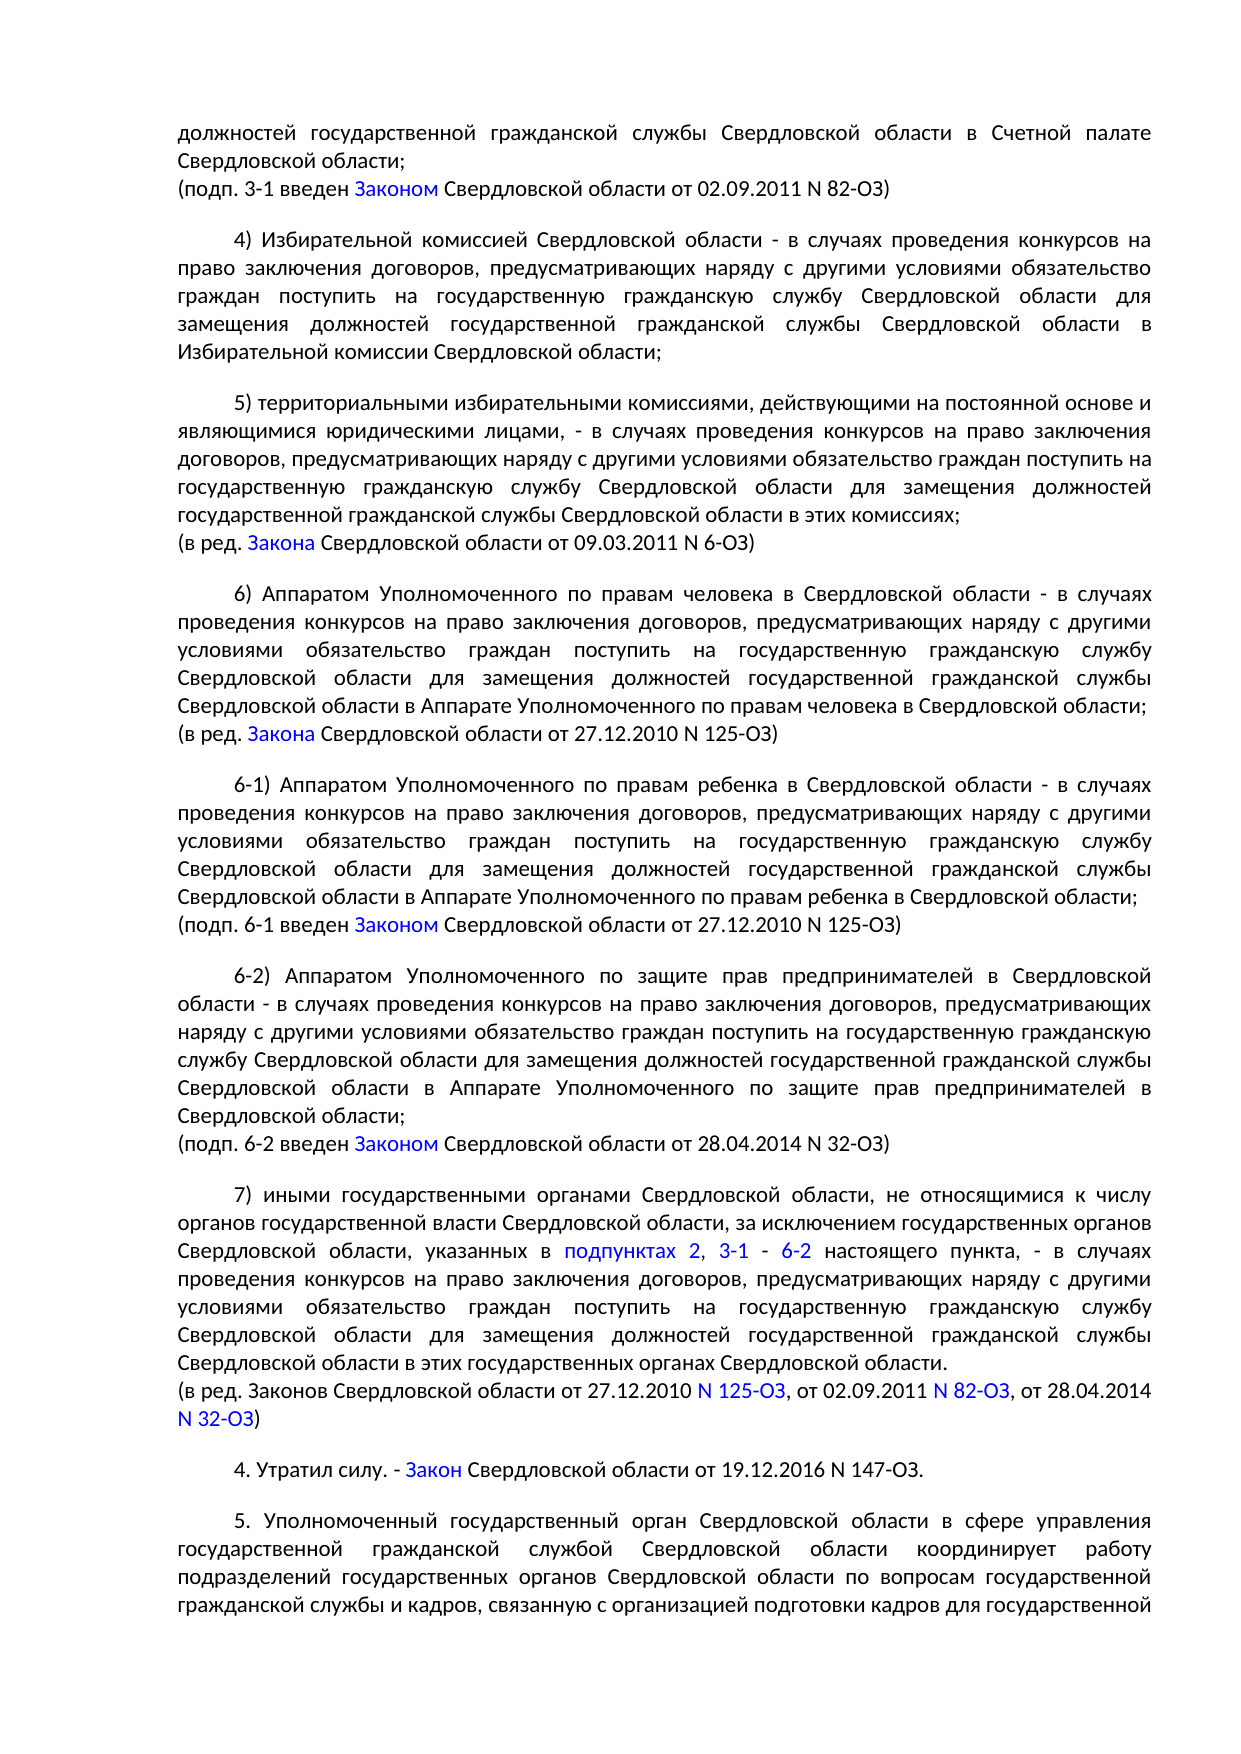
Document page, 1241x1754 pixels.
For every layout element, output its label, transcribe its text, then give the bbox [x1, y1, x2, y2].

text 5) территориальными избирательными комиссиями, действующими на постоянной основе и являющимися юридическими лицами, - в случаях проведения конкурсов на право заключения договоров, предусматривающих наряду с другими условиями обязательство граждан поступить на государственную гражданскую службу Свердловской области для замещения должностей государственной гражданской службы Свердловской области в этих комиссиях; [177, 388, 1152, 528]
text (в ред. Закона Свердловской области от 09.03.2011 N 6-ОЗ) [177, 528, 1152, 556]
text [177, 1506, 1152, 1618]
text (подп. 6-2 введен Законом Свердловской области от 28.04.2014 N 32-ОЗ) [177, 1129, 1152, 1157]
text 7) иными государственными органами Свердловской области, не относящимися к числу органов государственной власти Свердловской области, за исключением государственных органов Свердловской области, указанных в подпунктах 2, 3-1 - 6-2 настоящего пункта, - в случаях проведения конкурсов на право заключения договоров, предусматривающих наряду с другими условиями обязательство граждан поступить на государственную гражданскую службу Свердловской области для замещения должностей государственной гражданской службы Свердловской области в этих государственных органах Свердловской области. [177, 1180, 1152, 1376]
text (подп. 3-1 введен Законом Свердловской области от 02.09.2011 N 82-ОЗ) [177, 174, 1152, 202]
text 4. Утратил силу. - Закон Свердловской области от 19.12.2016 N 147-ОЗ. [177, 1455, 1152, 1483]
text 4) Избирательной комиссией Свердловской области - в случаях проведения конкурсов на право заключения договоров, предусматривающих наряду с другими условиями обязательство граждан поступить на государственную гражданскую службу Свердловской области для замещения должностей государственной гражданской службы Свердловской области в Избирательной комиссии Свердловской области; [177, 225, 1152, 365]
text (в ред. Законов Свердловской области от 27.12.2010 N 125-ОЗ, от 02.09.2011 N 82-ОЗ, от 28.04.2014 N 32-ОЗ) [177, 1376, 1152, 1432]
text (в ред. Закона Свердловской области от 27.12.2010 N 125-ОЗ) [177, 719, 1152, 747]
text 6-2) Аппаратом Уполномоченного по защите прав предпринимателей в Свердловской области - в случаях проведения конкурсов на право заключения договоров, предусматривающих наряду с другими условиями обязательство граждан поступить на государственную гражданскую службу Свердловской области для замещения должностей государственной гражданской службы Свердловской области в Аппарате Уполномоченного по защите прав предпринимателей в Свердловской области; [177, 961, 1152, 1129]
text (подп. 6-1 введен Законом Свердловской области от 27.12.2010 N 125-ОЗ) [177, 910, 1152, 938]
text 6-1) Аппаратом Уполномоченного по правам ребенка в Свердловской области - в случаях проведения конкурсов на право заключения договоров, предусматривающих наряду с другими условиями обязательство граждан поступить на государственную гражданскую службу Свердловской области для замещения должностей государственной гражданской службы Свердловской области в Аппарате Уполномоченного по правам ребенка в Свердловской области; [177, 770, 1152, 910]
text 6) Аппаратом Уполномоченного по правам человека в Свердловской области - в случаях проведения конкурсов на право заключения договоров, предусматривающих наряду с другими условиями обязательство граждан поступить на государственную гражданскую службу Свердловской области для замещения должностей государственной гражданской службы Свердловской области в Аппарате Уполномоченного по правам человека в Свердловской области; [177, 579, 1152, 719]
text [177, 118, 1152, 174]
